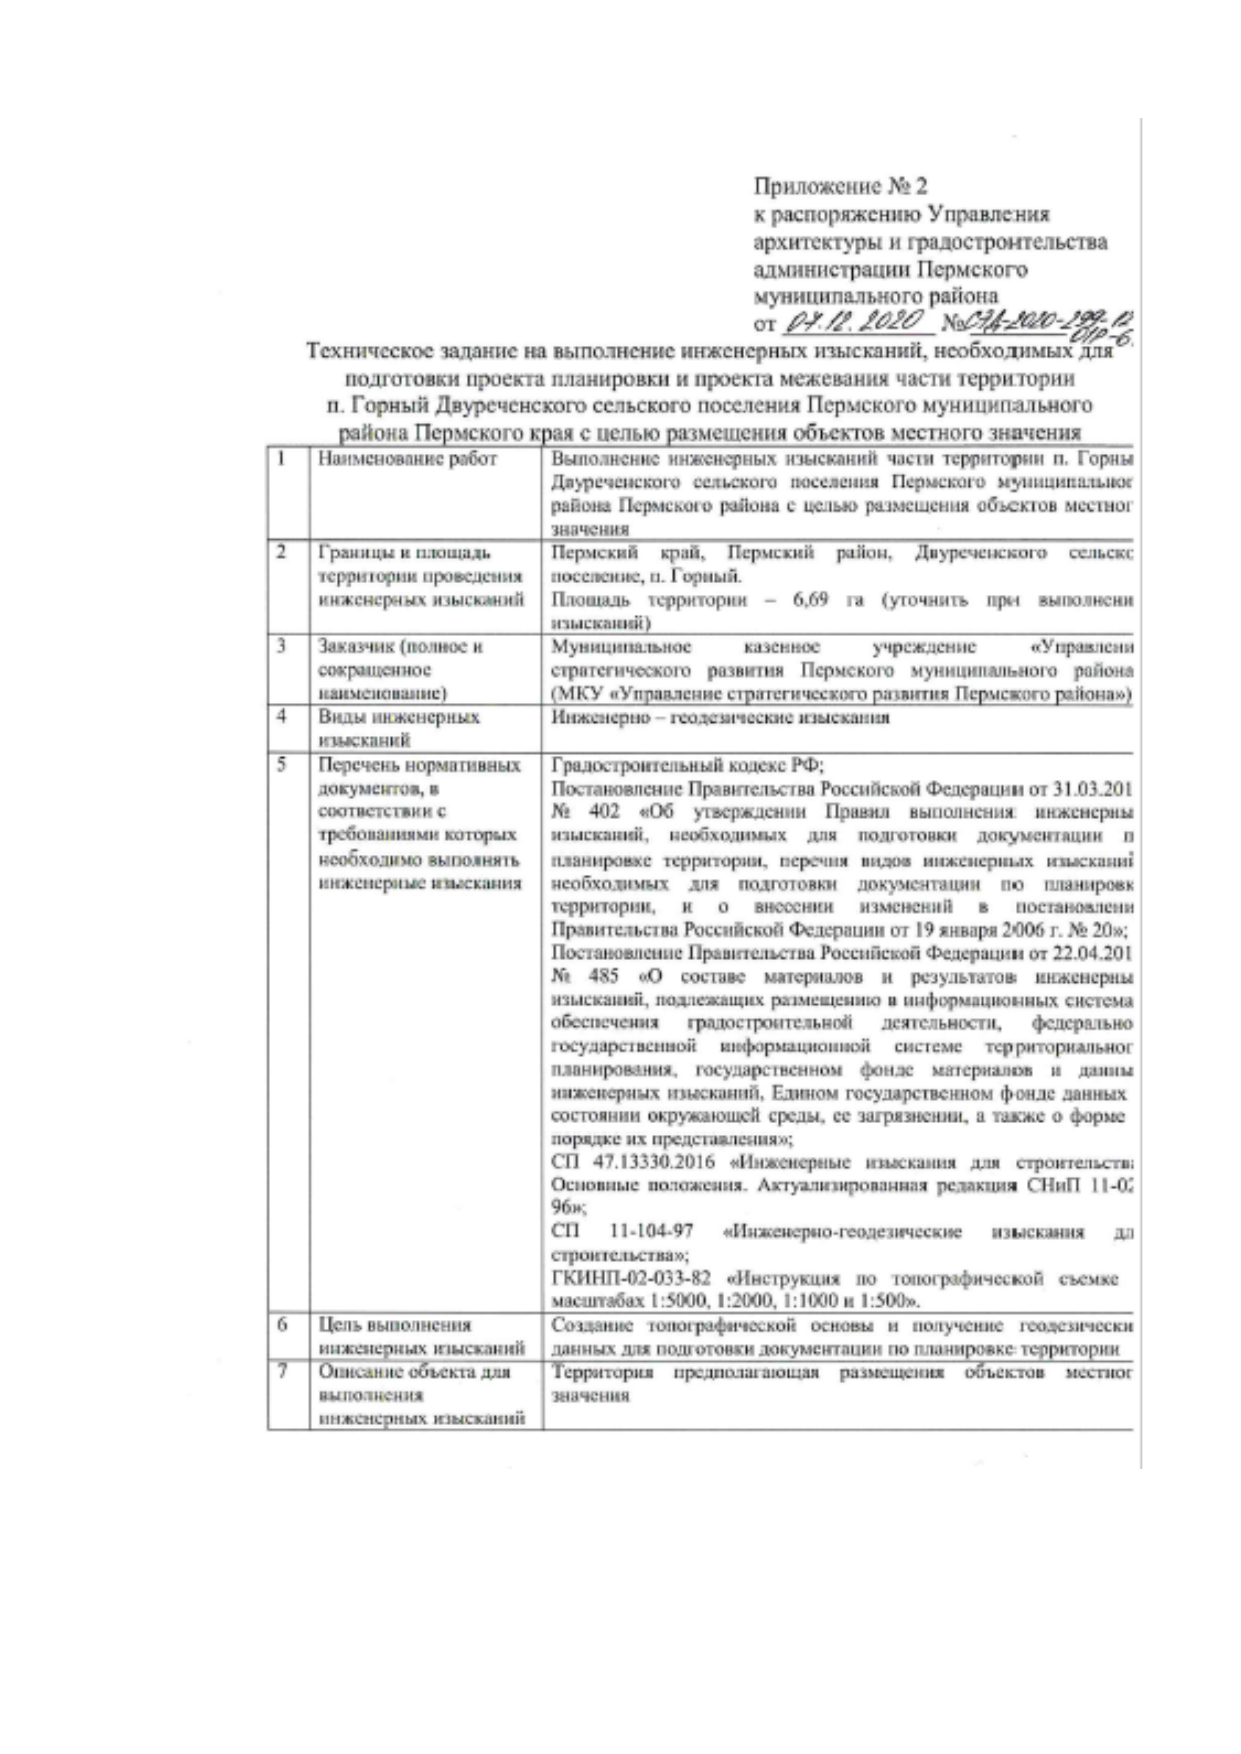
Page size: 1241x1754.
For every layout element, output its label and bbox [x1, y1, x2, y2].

picture [186, 118, 1143, 1469]
